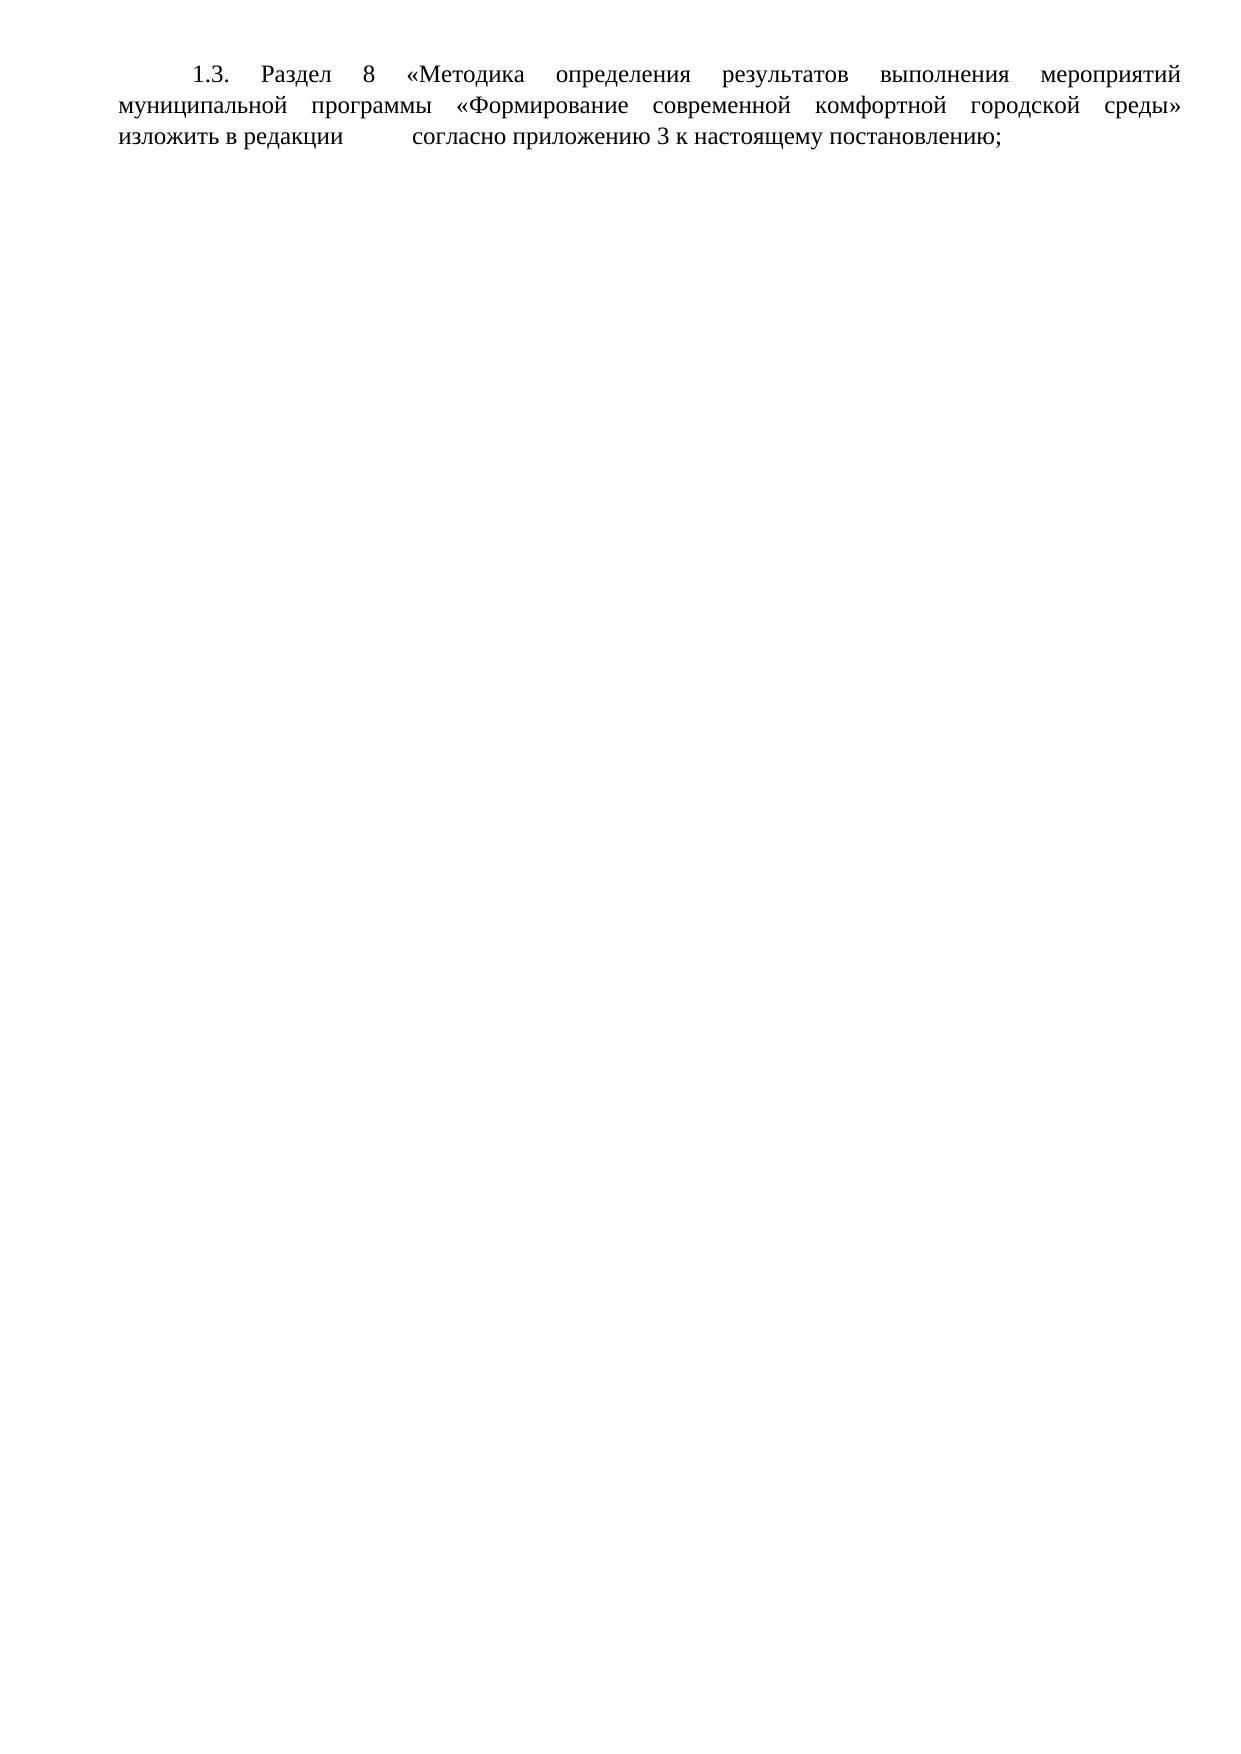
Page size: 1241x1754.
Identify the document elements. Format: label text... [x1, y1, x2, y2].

text 1.3. Раздел 8 «Методика определения результатов выполнения мероприятий муниципальной программы «Формирование современной комфортной городской среды» изложить в редакции согласно приложению 3 к настоящему постановлению; [118, 59, 1181, 150]
